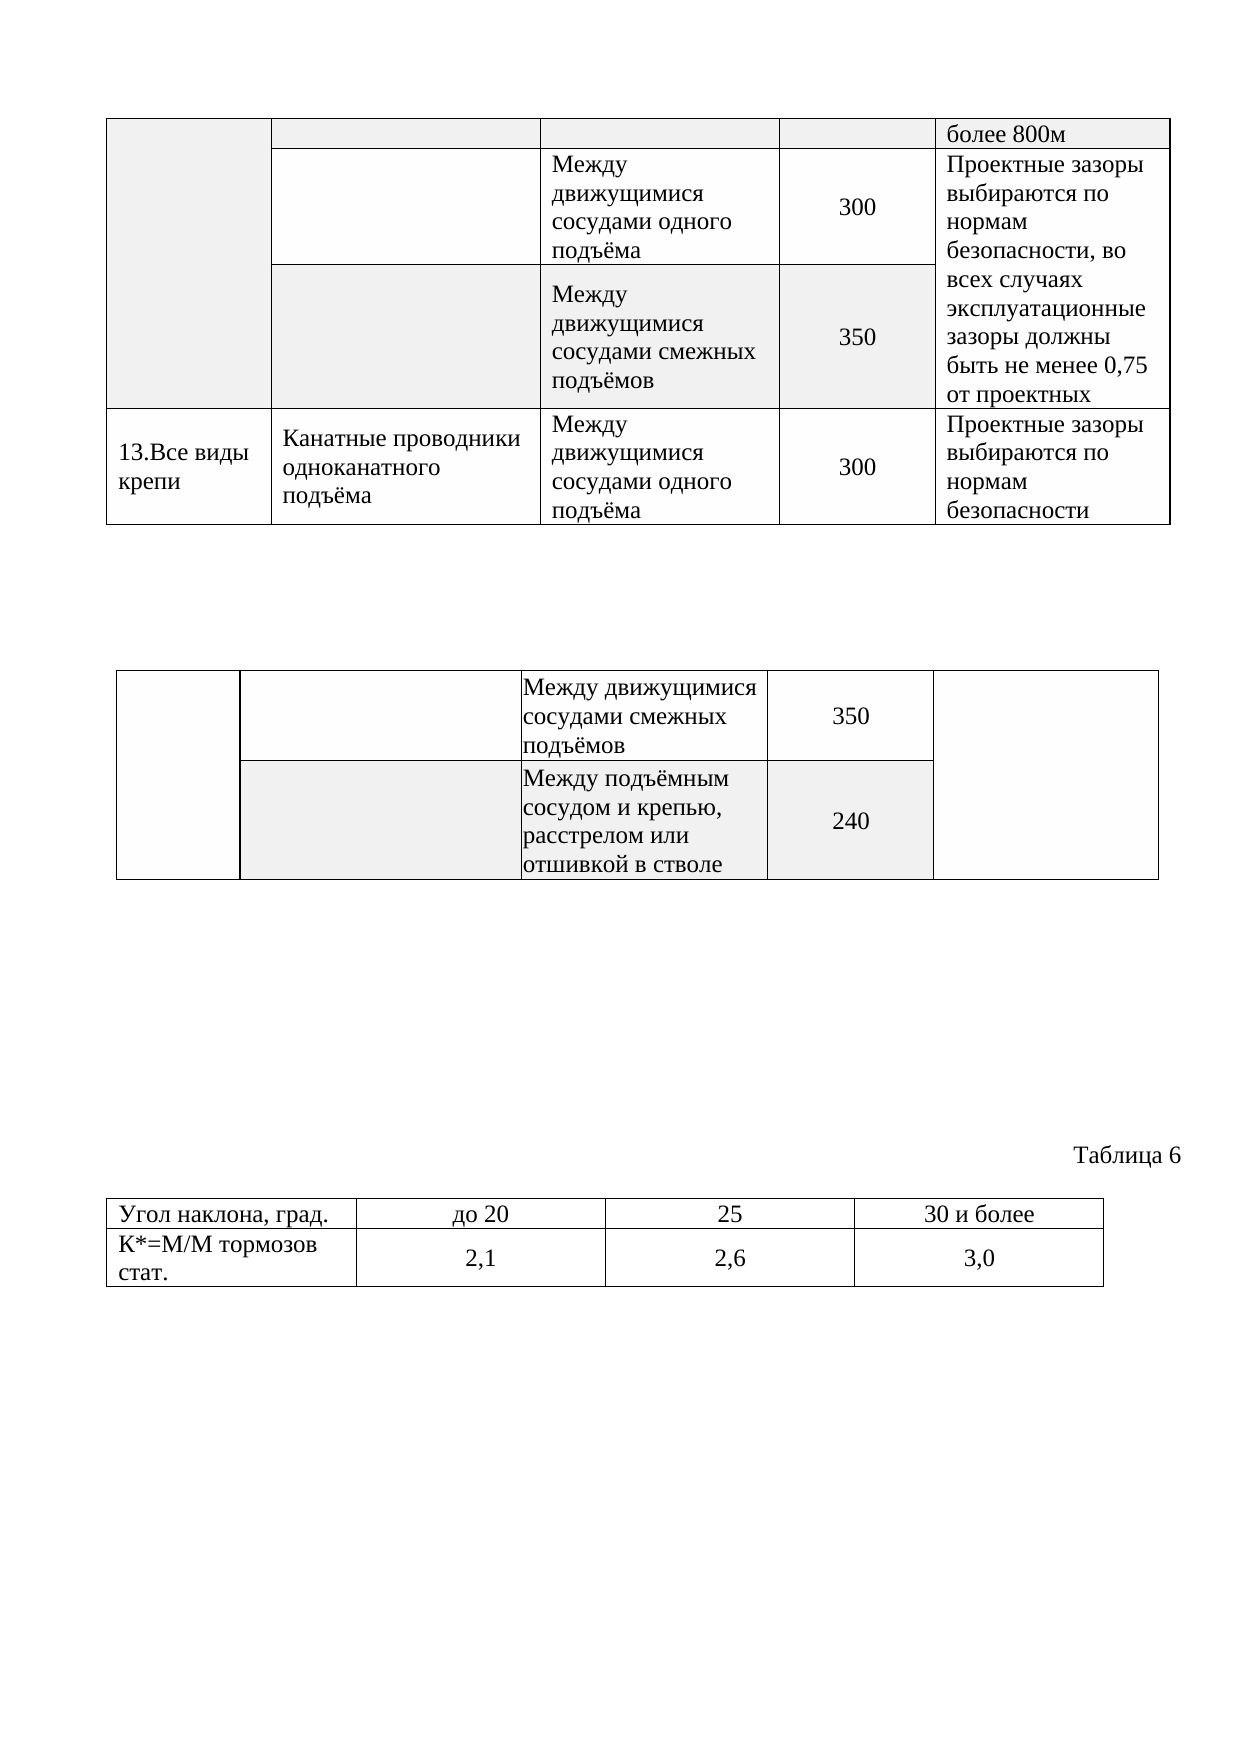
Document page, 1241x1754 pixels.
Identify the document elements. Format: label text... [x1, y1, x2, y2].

table_header Между движущимися сосудами смежных подъёмов [522, 671, 767, 760]
table_cell 300 [780, 409, 935, 524]
text Таблица 6 [118, 1140, 1181, 1169]
table_cell [272, 265, 540, 408]
table_cell 2,1 [357, 1229, 605, 1286]
table_header до 20 [357, 1199, 605, 1228]
table_cell [272, 149, 540, 264]
table_cell Канатные проводники одноканатного подъёма [272, 409, 540, 524]
table_header [241, 671, 521, 760]
table_cell 265 [780, 119, 935, 148]
table_cell К*=М/М тормозов стат. [107, 1229, 356, 1286]
table_cell Между движущимися сосудами одного подъёма [541, 409, 779, 524]
table_cell Между движущимися сосудами одного подъёма [541, 149, 779, 264]
table_cell 2,6 [606, 1229, 854, 1286]
table_header 350 [768, 671, 933, 760]
table_cell 240 [768, 761, 933, 879]
table_cell 350 [780, 265, 935, 408]
table_header Угол наклона, град. [107, 1199, 356, 1228]
table_cell Между движущимися сосудами смежных подъёмов [541, 265, 779, 408]
table_cell 3,0 [855, 1229, 1103, 1286]
table_cell Между подъёмным сосудом и крепью, расстрелом или отшивкой в стволе [522, 761, 767, 879]
table_cell Проектные зазоры выбираются по нормам безопасности [936, 409, 1169, 524]
table_header [934, 671, 1158, 879]
table_cell [272, 119, 540, 148]
table_cell Проектные зазоры выбираются по нормам безопасности, во всех случаях эксплуатационные зазоры должны быть не менее 0,75 от проектных [936, 149, 1169, 408]
table_cell [241, 761, 521, 879]
table_header 25 [606, 1199, 854, 1228]
table_header [117, 671, 239, 879]
table_cell 13.Все виды крепи [107, 409, 271, 524]
table_header 30 и более [855, 1199, 1103, 1228]
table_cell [936, 119, 1169, 148]
table_cell 300 [780, 149, 935, 264]
